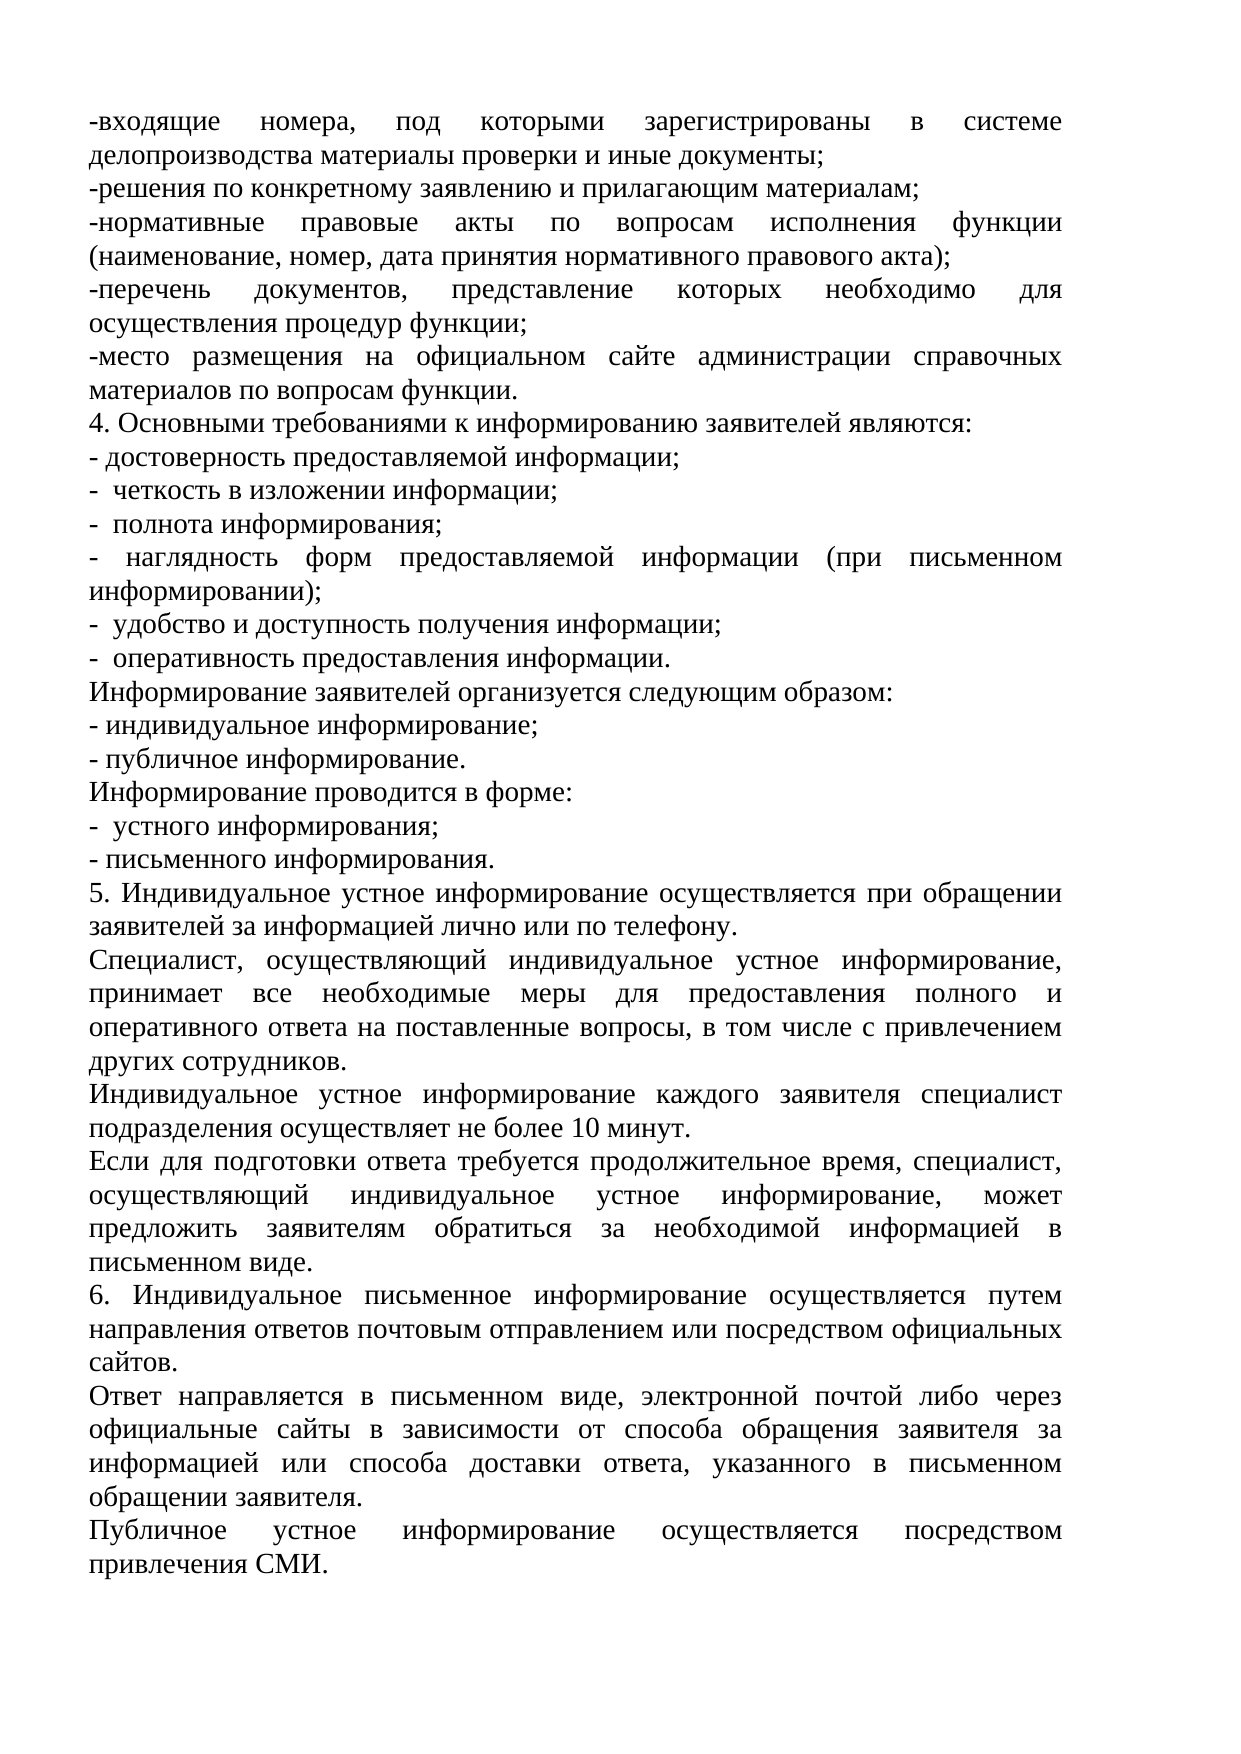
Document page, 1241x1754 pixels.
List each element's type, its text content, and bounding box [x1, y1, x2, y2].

text Специалист, осуществляющий индивидуальное устное информирование, принимает все необходимые меры для предоставления полного и оперативного ответа на поставленные вопросы, в том числе с привлечением других сотрудников. [88, 942, 1063, 1076]
text -входящие номера, под которыми зарегистрированы в системе делопроизводства материалы проверки и иные документы; [88, 103, 1063, 171]
text - публичное информирование. [88, 741, 1063, 774]
text 4. Основными требованиями к информированию заявителей являются: [88, 405, 1063, 439]
text -место размещения на официальном сайте администрации справочных материалов по вопросам функции. [88, 338, 1063, 405]
text Публичное устное информирование осуществляется посредством привлечения СМИ. [88, 1512, 1063, 1579]
text -перечень документов, представление которых необходимо для осуществления процедур функции; [88, 271, 1063, 338]
text Информирование заявителей организуется следующим образом: [88, 674, 1063, 707]
text Ответ направляется в письменном виде, электронной почтой либо через официальные сайты в зависимости от способа обращения заявителя за информацией или способа доставки ответа, указанного в письменном обращении заявителя. [88, 1378, 1063, 1512]
text -нормативные правовые акты по вопросам исполнения функции (наименование, номер, дата принятия нормативного правового акта); [88, 204, 1063, 271]
text - удобство и доступность получения информации; [88, 607, 1063, 640]
text - устного информирования; [88, 808, 1063, 841]
text Если для подготовки ответа требуется продолжительное время, специалист, осуществляющий индивидуальное устное информирование, может предложить заявителям обратиться за необходимой информацией в письменном виде. [88, 1143, 1063, 1277]
text -решения по конкретному заявлению и прилагающим материалам; [88, 171, 1063, 204]
text - индивидуальное информирование; [88, 707, 1063, 741]
text - письменного информирования. [88, 841, 1063, 875]
text - наглядность форм предоставляемой информации (при письменном информировании); [88, 539, 1063, 607]
text - достоверность предоставляемой информации; [88, 439, 1063, 472]
text Информирование проводится в форме: [88, 774, 1063, 808]
text - оперативность предоставления информации. [88, 640, 1063, 674]
text 6. Индивидуальное письменное информирование осуществляется путем направления ответов почтовым отправлением или посредством официальных сайтов. [88, 1277, 1063, 1378]
text Индивидуальное устное информирование каждого заявителя специалист подразделения осуществляет не более 10 минут. [88, 1076, 1063, 1143]
text 5. Индивидуальное устное информирование осуществляется при обращении заявителей за информацией лично или по телефону. [88, 875, 1063, 942]
text - четкость в изложении информации; [88, 472, 1063, 506]
text - полнота информирования; [88, 506, 1063, 539]
